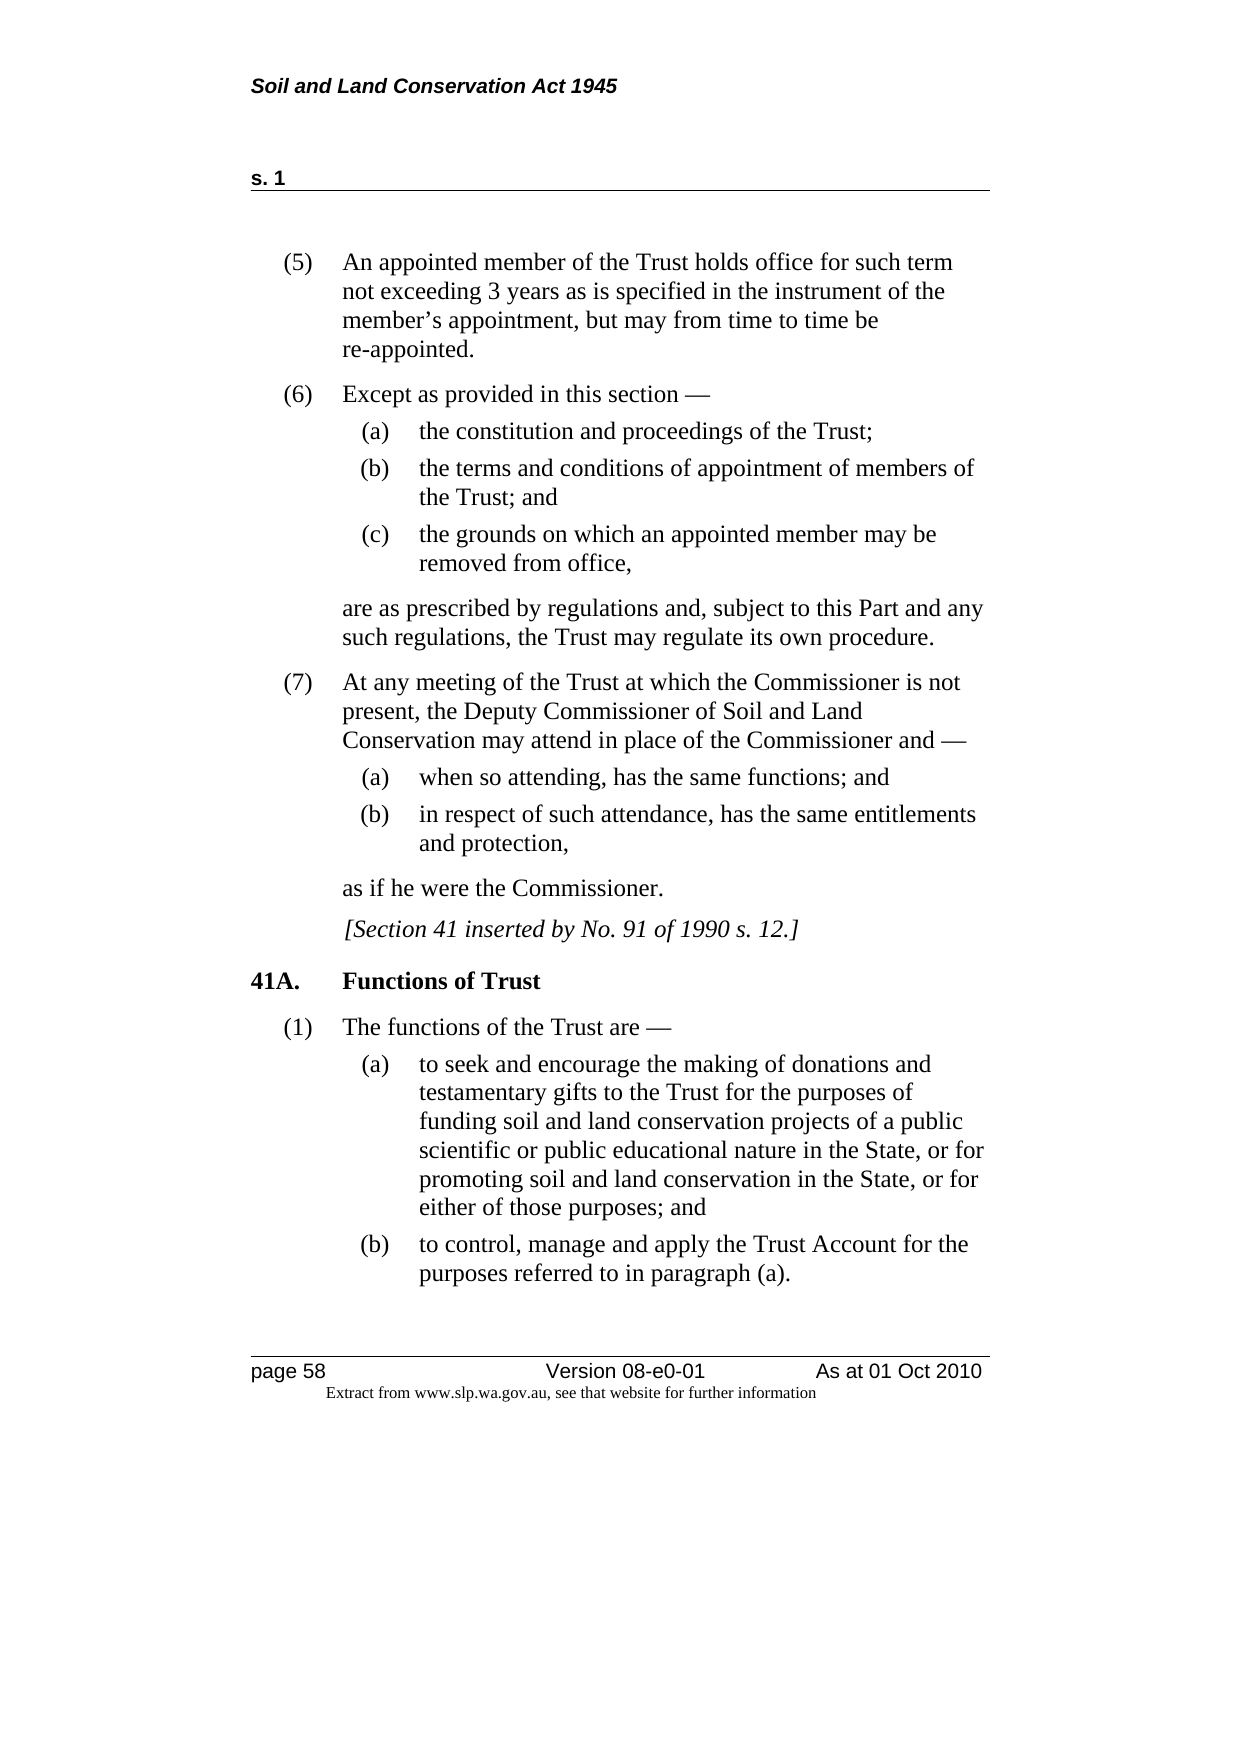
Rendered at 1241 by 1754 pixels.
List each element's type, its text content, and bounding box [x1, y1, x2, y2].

text (a) to seek and encourage the making of donations and testamentary gifts to the Trust for the purposes of funding soil and land conservation projects of a public scientific or public educational nature in the State, or for promoting soil and land conservation in the State, or for either of those purposes; and [251, 1049, 990, 1221]
text (a) the constitution and proceedings of the Trust; [251, 416, 990, 445]
text as if he were the Commissioner. [251, 873, 990, 902]
text (c) the grounds on which an appointed member may be removed from office, [251, 519, 990, 577]
text (b) the terms and conditions of appointment of members of the Trust; and [251, 453, 990, 511]
text (7) At any meeting of the Trust at which the Commissioner is not present, the Deputy Commissioner of Soil and Land Conservation may attend in place of the Commissioner and — [251, 667, 990, 754]
text (5) An appointed member of the Trust holds office for such term not exceeding 3 years as is specified in the instrument of the member’s appointment, but may from time to time be re-appointed. [251, 247, 990, 362]
text (6) Except as provided in this section — [251, 379, 990, 408]
text (b) to control, manage and apply the Trust Account for the purposes referred to in paragraph (a). [251, 1229, 990, 1287]
text [Section 41 inserted by No. 91 of 1990 s. 12.] [251, 914, 990, 943]
text (b) in respect of such attendance, has the same entitlements and protection, [251, 799, 990, 857]
text (1) The functions of the Trust are — [251, 1012, 990, 1040]
text are as prescribed by regulations and, subject to this Part and any such regulations, the Trust may regulate its own procedure. [251, 593, 990, 651]
text (a) when so attending, has the same functions; and [251, 762, 990, 791]
subtitle 41A. Functions of Trust [251, 966, 990, 995]
